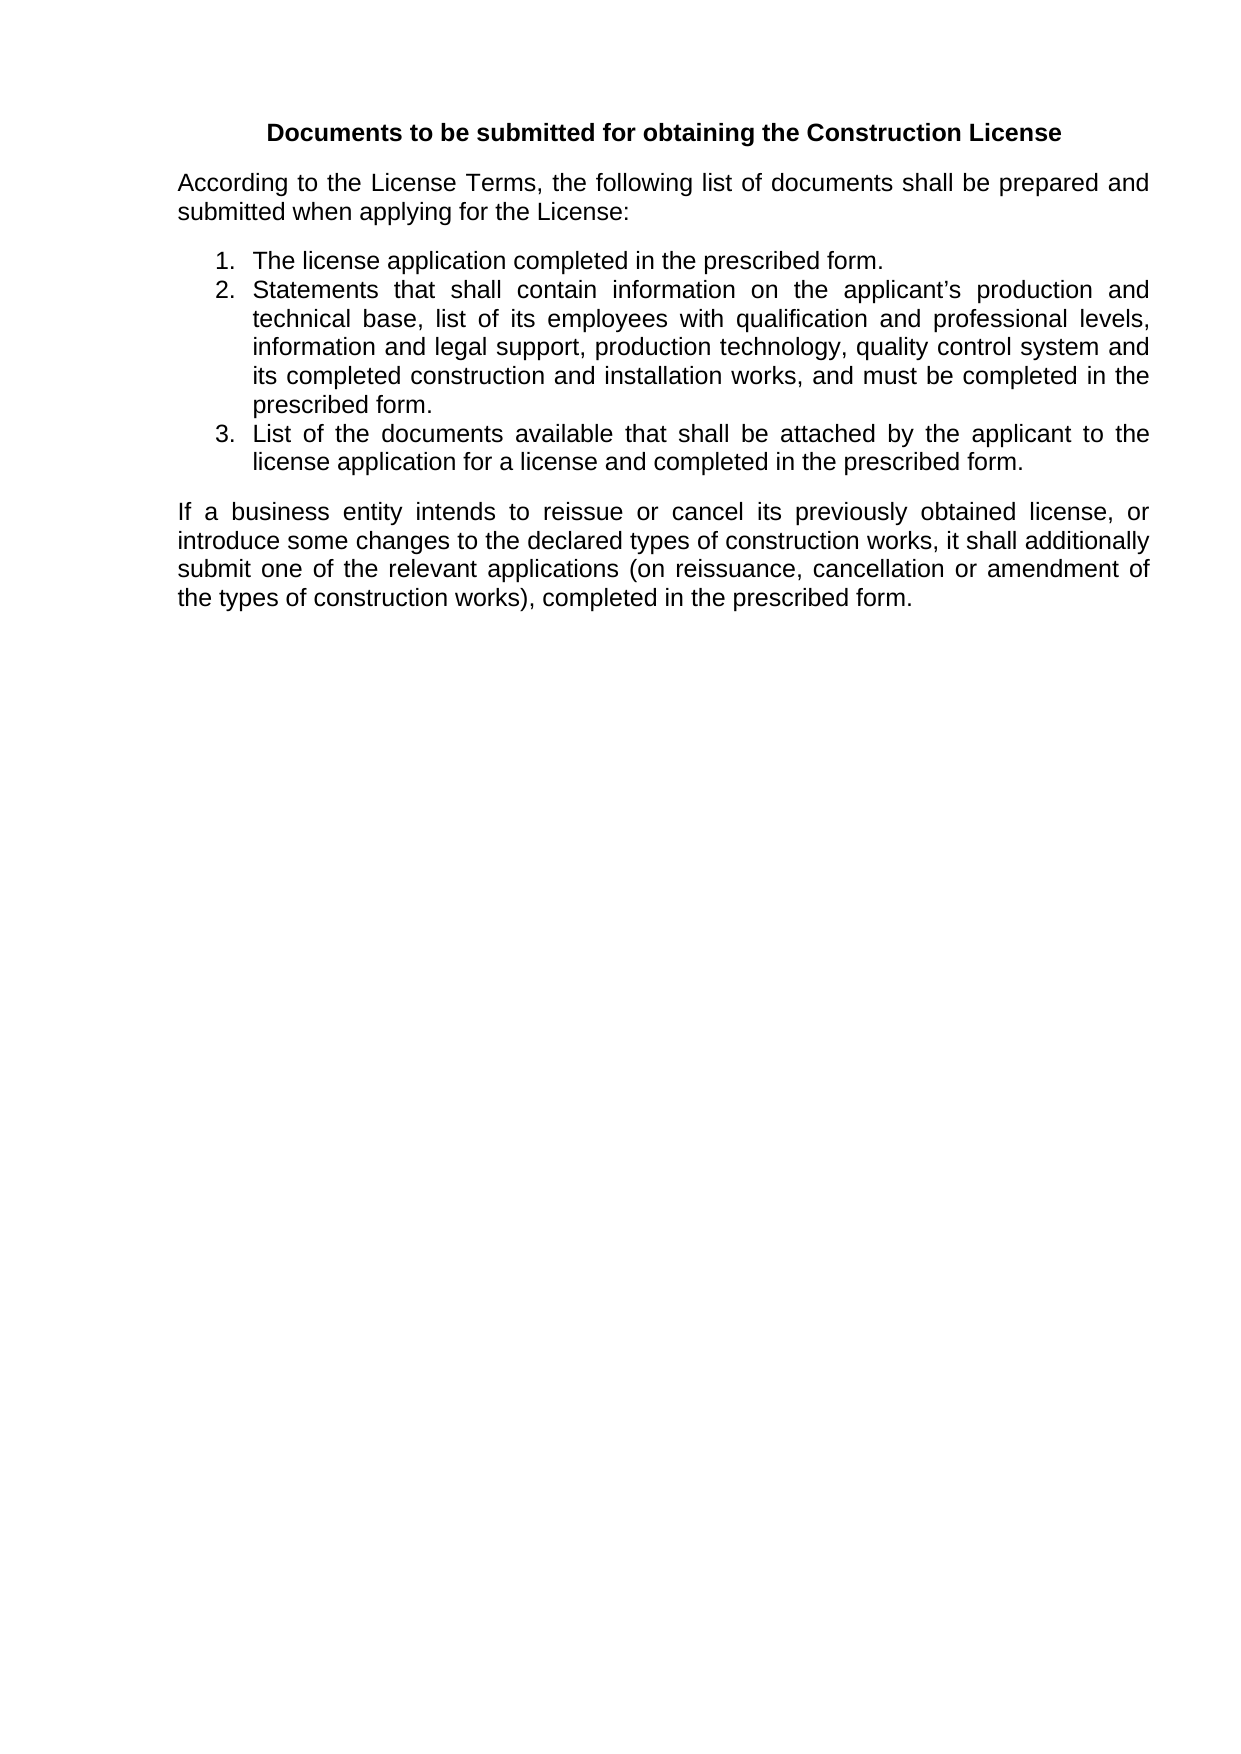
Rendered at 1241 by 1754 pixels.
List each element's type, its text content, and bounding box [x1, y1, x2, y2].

list List of the documents available that shall be attached by the applicant to the license application for a license and completed in the prescribed form. [215, 418, 1152, 476]
list The license application completed in the prescribed form. [215, 246, 1152, 275]
text If a business entity intends to reissue or cancel its previously obtained license, or introduce some changes to the declared types of construction works, it shall additionally submit one of the relevant applications (on reissuance, cancellation or amendment of the types of construction works), completed in the prescribed form. [177, 497, 1152, 612]
text Documents to be submitted for obtaining the Construction License [177, 118, 1152, 147]
list Statements that shall contain information on the applicant’s production and technical base, list of its employees with qualification and professional levels, information and legal support, production technology, quality control system and its completed construction and installation works, and must be completed in the prescribed form. [215, 275, 1152, 418]
text According to the License Terms, the following list of documents shall be prepared and submitted when applying for the License: [177, 168, 1152, 225]
